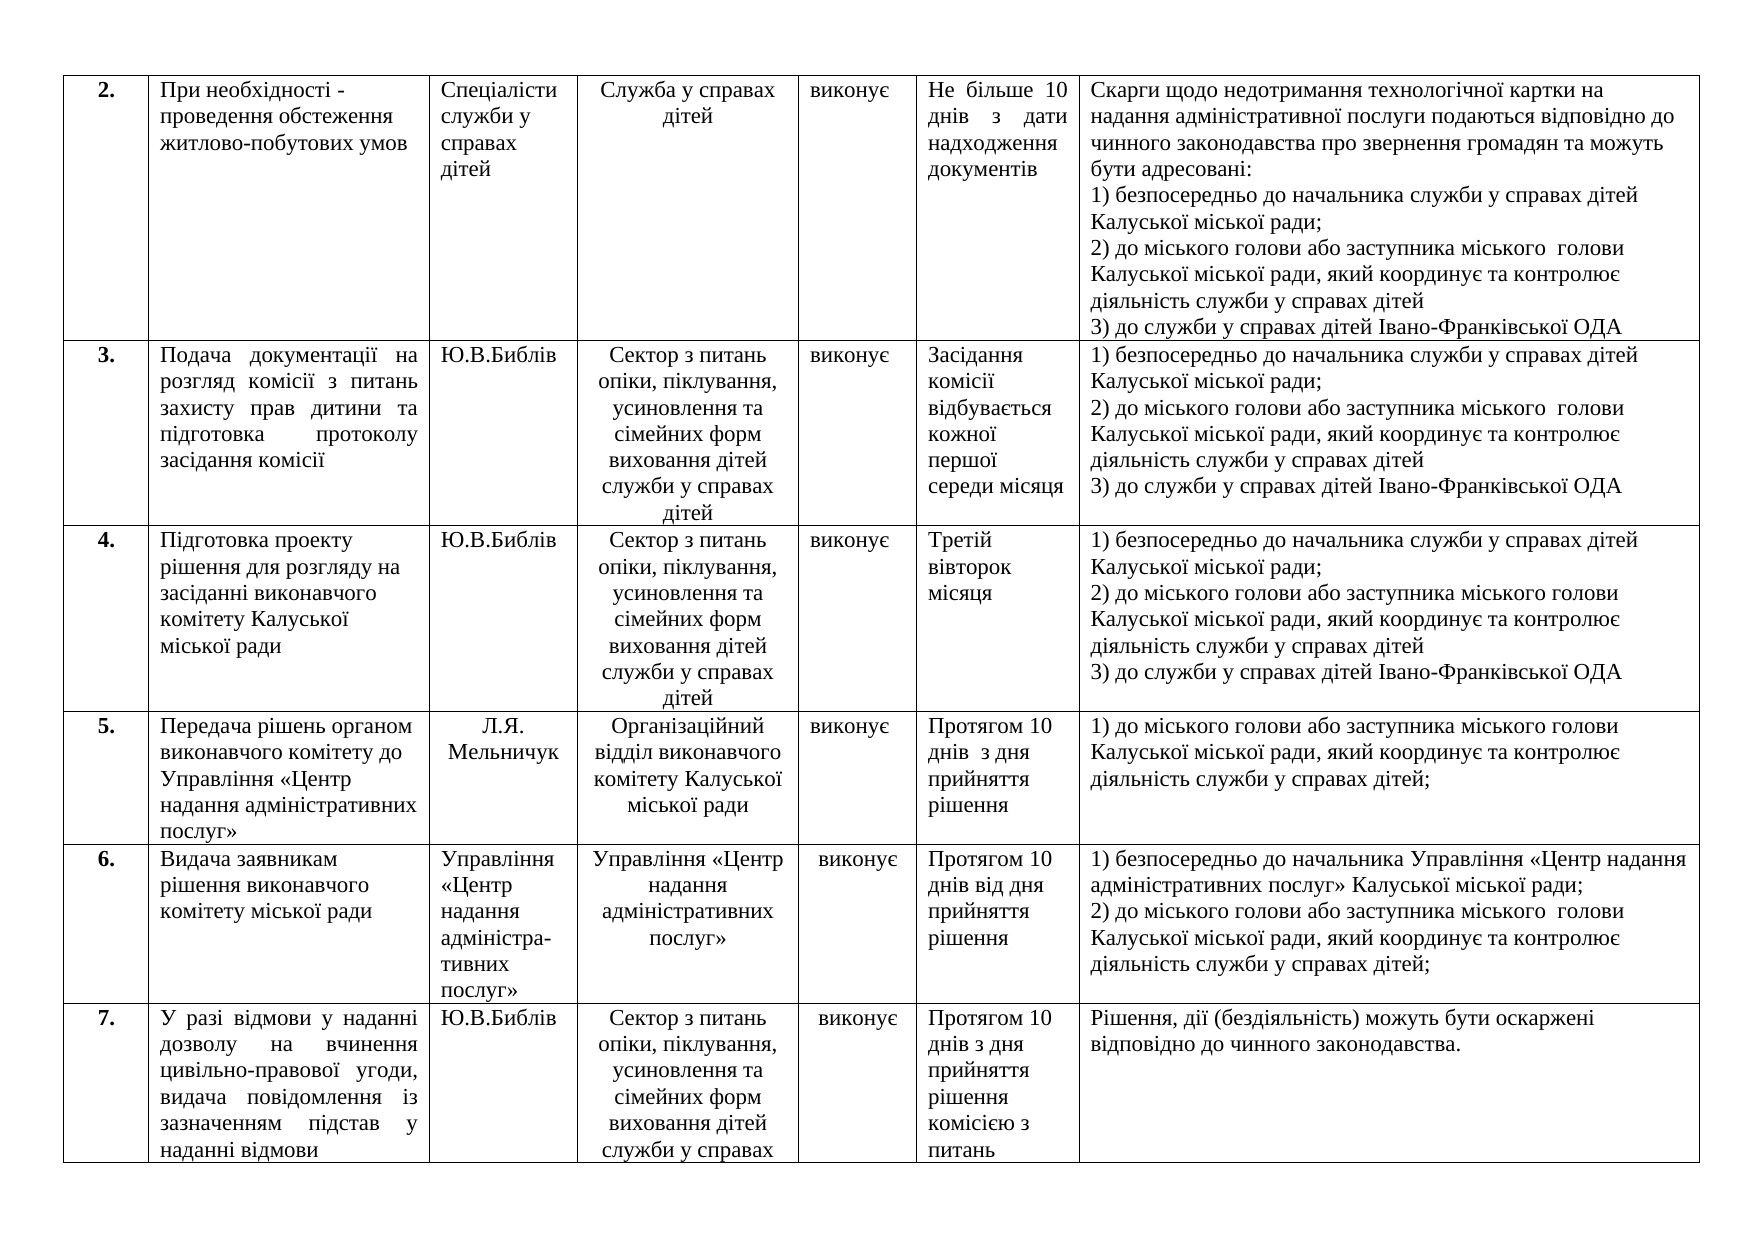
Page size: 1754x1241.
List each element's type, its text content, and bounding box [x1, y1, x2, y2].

table_cell Управління «Центр надання адміністра- тивних послуг» [430, 845, 577, 1003]
table_cell Л.Я. Мельничук [430, 712, 577, 844]
table_cell Сектор з питань опіки, піклування, усиновлення та сімейних форм виховання дітей служби у справах дітей [578, 341, 798, 525]
table_cell 1) безпосередньо до начальника служби у справах дітей Калуської міської ради; 2) до міського голови або заступника міського голови Калуської міської ради, який координує та контролює діяльність служби у справах дітей 3) до служби у справах дітей Івано-Франківської ОДА [1080, 341, 1699, 525]
table_cell При необхідності - проведення обстеження житлово-побутових умов [149, 76, 429, 340]
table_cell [149, 1004, 429, 1162]
table_cell Скарги щодо недотримання технологічної картки на надання адміністративної послуги подаються відповідно до чинного законодавства про звернення громадян та можуть бути адресовані: 1) безпосередньо до начальника служби у справах дітей Калуської міської ради; 2) до міського голови або заступника міського голови Калуської міської ради, який координує та контролює діяльність служби у справах дітей 3) до служби у справах дітей Івано-Франківської ОДА [1080, 76, 1699, 340]
table_cell Не більше 10 днів з дати надходження документів [917, 76, 1079, 340]
table_cell 3. [64, 341, 148, 525]
table_cell Протягом 10 днів з дня прийняття рішення [917, 712, 1079, 844]
table_cell Протягом 10 днів від дня прийняття рішення [917, 845, 1079, 1003]
table_cell Ю.В.Библів [430, 526, 577, 711]
table_cell Ю.В.Библів [430, 341, 577, 525]
table_cell Підготовка проекту рішення для розгляду на засіданні виконавчого комітету Калуської міської ради [149, 526, 429, 711]
table_cell виконує [799, 845, 916, 1003]
table_cell Передача рішень органом виконавчого комітету до Управління «Центр надання адміністративних послуг» [149, 712, 429, 844]
table_cell 5. [64, 712, 148, 844]
table_cell Сектор з питань опіки, піклування, усиновлення та сімейних форм виховання дітей служби у справах дітей [578, 526, 798, 711]
table_cell 2. [64, 76, 148, 340]
table_cell Служба у справах дітей [578, 76, 798, 340]
table_cell Подача документації на розгляд комісії з питань захисту прав дитини та підготовка протоколу засідання комісії [149, 341, 429, 525]
table_cell виконує [799, 526, 916, 711]
table_cell виконує [799, 712, 916, 844]
table_cell 1) безпосередньо до начальника Управління «Центр надання адміністративних послуг» Калуської міської ради; 2) до міського голови або заступника міського голови Калуської міської ради, який координує та контролює діяльність служби у справах дітей; [1080, 845, 1699, 1003]
table_cell Засідання комісії відбувається кожної першої середи місяця [917, 341, 1079, 525]
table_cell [578, 1004, 798, 1162]
table_cell Організаційний відділ виконавчого комітету Калуської міської ради [578, 712, 798, 844]
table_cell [917, 1004, 1079, 1162]
table_cell виконує [799, 76, 916, 340]
table_cell 1) безпосередньо до начальника служби у справах дітей Калуської міської ради; 2) до міського голови або заступника міського голови Калуської міської ради, який координує та контролює діяльність служби у справах дітей 3) до служби у справах дітей Івано-Франківської ОДА [1080, 526, 1699, 711]
table_cell виконує [799, 1004, 916, 1162]
table_cell Ю.В.Библів [430, 1004, 577, 1162]
table_cell виконує [799, 341, 916, 525]
table_cell 6. [64, 845, 148, 1003]
table_cell 7. [64, 1004, 148, 1162]
table_cell Спеціалісти служби у справах дітей [430, 76, 577, 340]
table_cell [1080, 1004, 1699, 1162]
table_cell Видача заявникам рішення виконавчого комітету міської ради [149, 845, 429, 1003]
table_cell 1) до міського голови або заступника міського голови Калуської міської ради, який координує та контролює діяльність служби у справах дітей; [1080, 712, 1699, 844]
table_cell Третій вівторок місяця [917, 526, 1079, 711]
table_cell Управління «Центр надання адміністративних послуг» [578, 845, 798, 1003]
table_cell 4. [64, 526, 148, 711]
